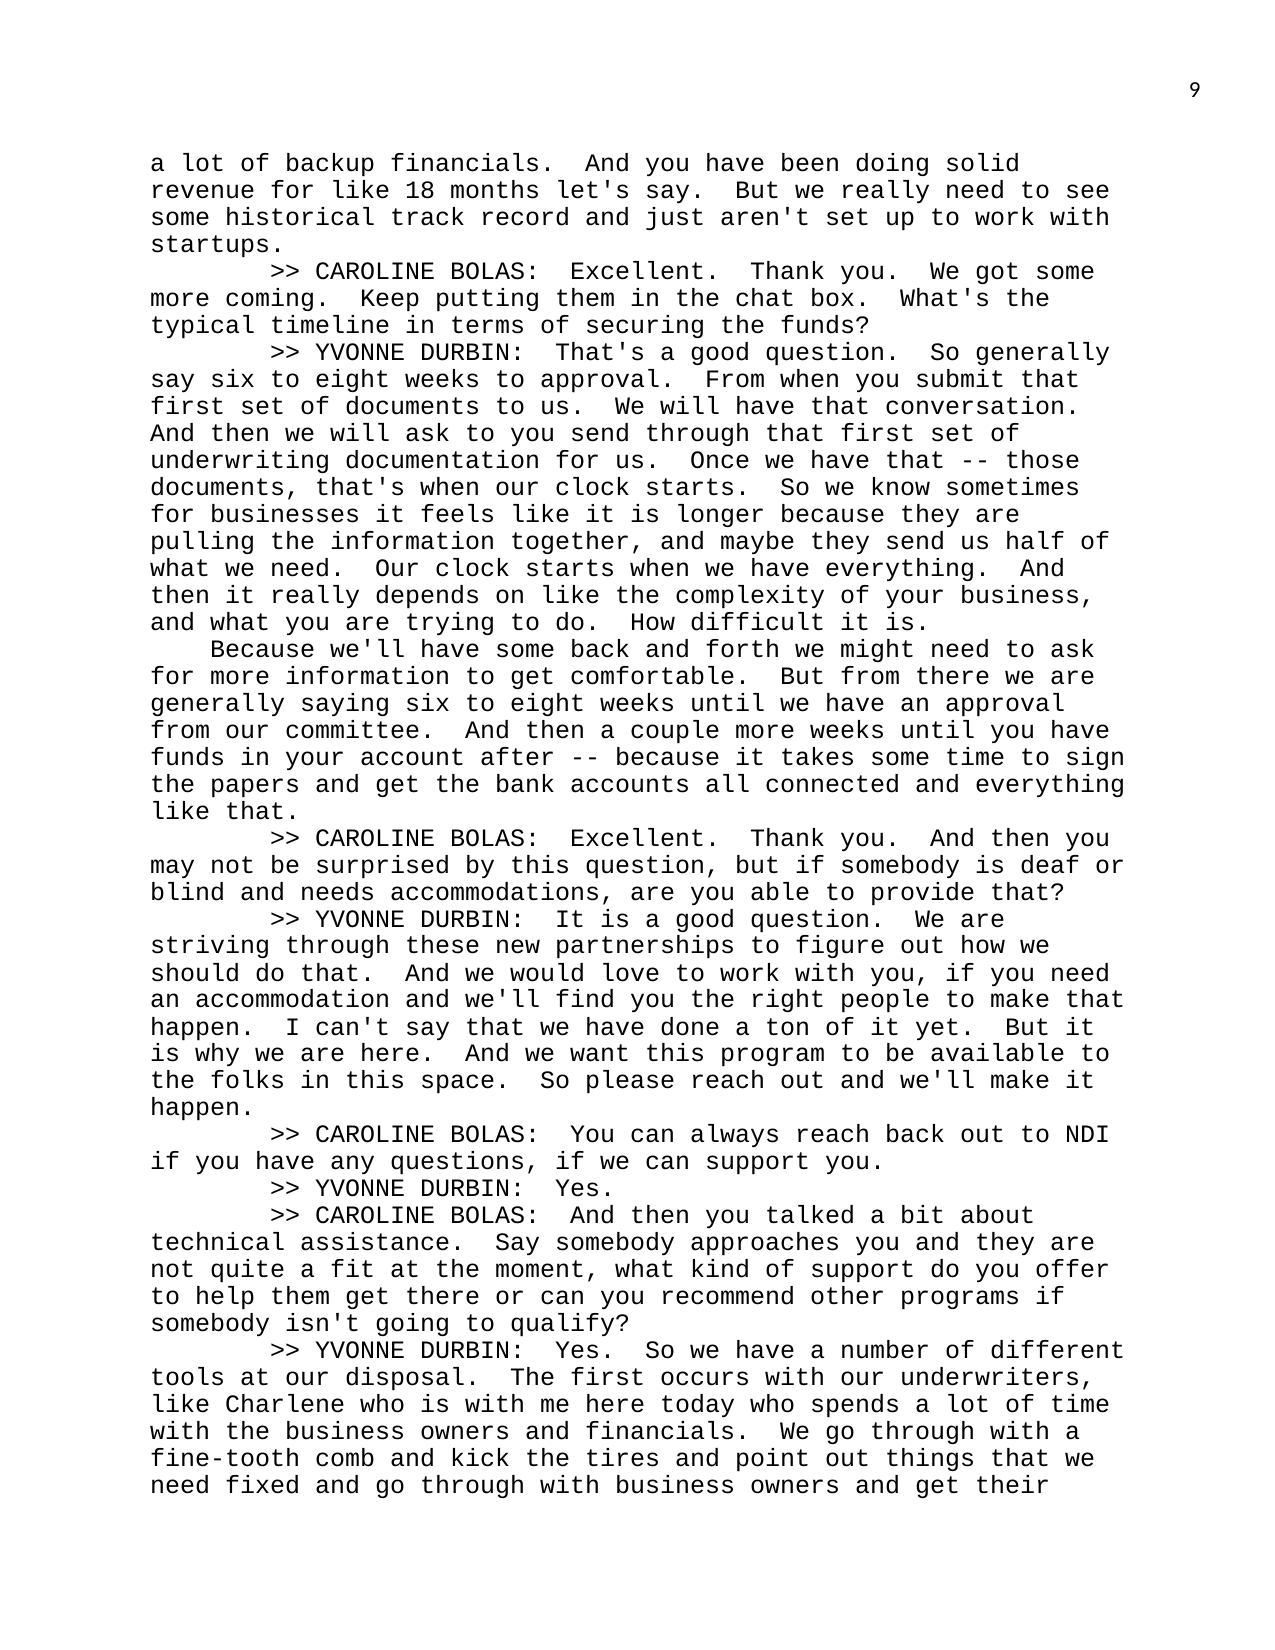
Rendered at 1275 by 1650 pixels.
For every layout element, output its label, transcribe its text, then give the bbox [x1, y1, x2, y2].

text >> CAROLINE BOLAS: Excellent. Thank you. And then you may not be surprised by this question, but if somebody is deaf or blind and needs accommodations, are you able to provide that? [150, 824, 1125, 905]
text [150, 150, 1125, 258]
text >> CAROLINE BOLAS: You can always reach back out to NDI if you have any questions, if we can support you. [150, 1121, 1125, 1175]
text >> YVONNE DURBIN: That's a good question. So generally say six to eight weeks to approval. From when you submit that first set of documents to us. We will have that conversation. And then we will ask to you send through that first set of underwriting documentation for us. Once we have that -- those documents, that's when our clock starts. So we know sometimes for businesses it feels like it is longer because they are pulling the information together, and maybe they send us half of what we need. Our clock starts when we have everything. And then it really depends on like the complexity of your business, and what you are trying to do. How difficult it is. Because we'll have some back and forth we might need to ask for more information to get comfortable. But from there we are generally saying six to eight weeks until we have an approval from our committee. And then a couple more weeks until you have funds in your account after -- because it takes some time to sign the papers and get the bank accounts all connected and everything like that. [150, 339, 1125, 824]
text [150, 1337, 1125, 1499]
text >> YVONNE DURBIN: Yes. [150, 1175, 1125, 1202]
text >> CAROLINE BOLAS: Excellent. Thank you. We got some more coming. Keep putting them in the chat box. What's the typical timeline in terms of securing the funds? [150, 258, 1125, 339]
text >> YVONNE DURBIN: It is a good question. We are striving through these new partnerships to figure out how we should do that. And we would love to work with you, if you need an accommodation and we'll find you the right people to make that happen. I can't say that we have done a ton of it yet. But it is why we are here. And we want this program to be available to the folks in this space. So please reach out and we'll make it happen. [150, 905, 1125, 1121]
text >> CAROLINE BOLAS: And then you talked a bit about technical assistance. Say somebody approaches you and they are not quite a fit at the moment, what kind of support do you offer to help them get there or can you recommend other programs if somebody isn't going to qualify? [150, 1202, 1125, 1337]
